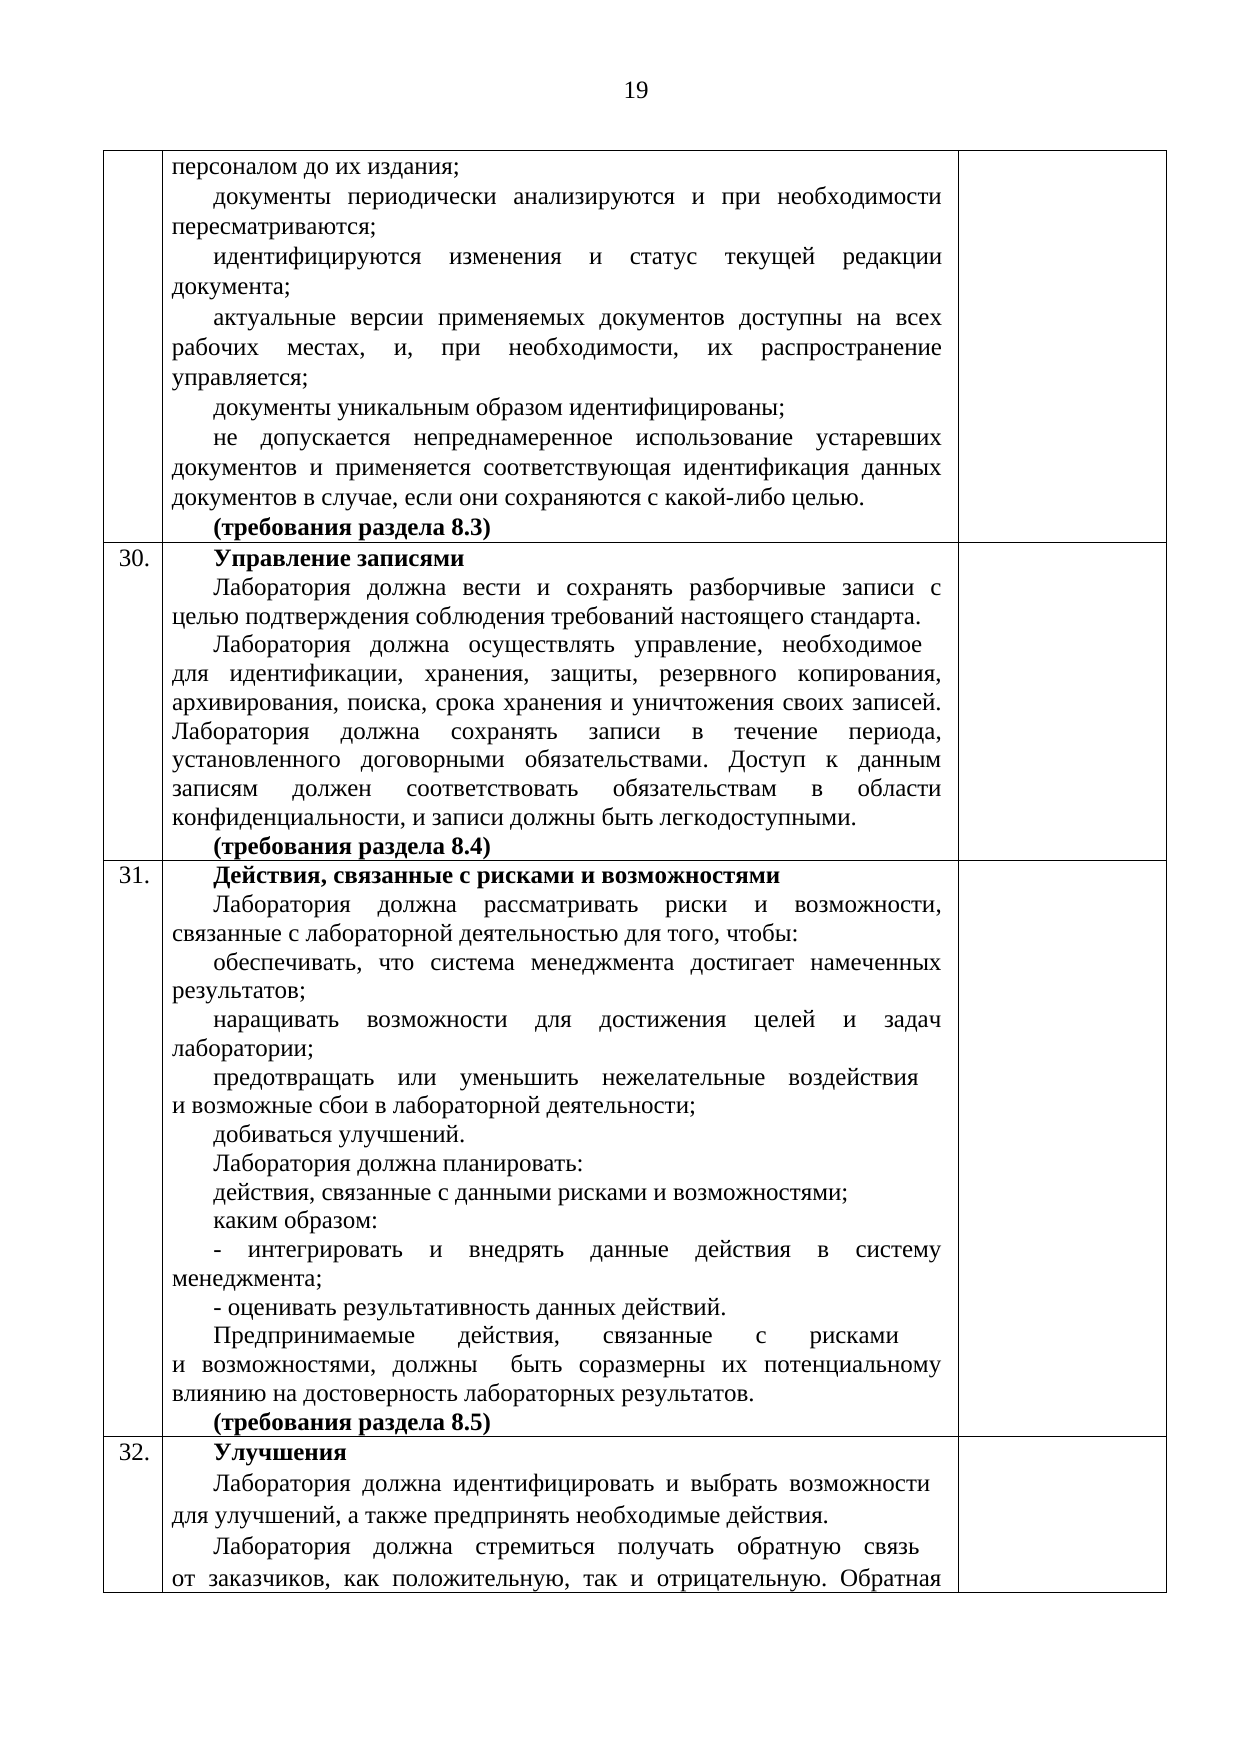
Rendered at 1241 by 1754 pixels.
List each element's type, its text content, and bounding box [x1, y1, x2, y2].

table_cell [959, 151, 1166, 542]
table_cell [104, 151, 162, 542]
table_cell [104, 861, 162, 1436]
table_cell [163, 151, 958, 542]
table_cell [959, 543, 1166, 859]
table_cell [104, 1437, 162, 1592]
table_cell [959, 1437, 1166, 1592]
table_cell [163, 1437, 958, 1592]
table_cell Управление записями Лаборатория должна вести и сохранять разборчивые записи с целью подтверждения соблюдения требований настоящего стандарта. Лаборатория должна осуществлять управление, необходимое для идентификации, хранения, защиты, резервного копирования, архивирования, поиска, срока хранения и уничтожения своих записей. Лаборатория должна сохранять записи в течение периода, установленного договорными обязательствами. Доступ к данным записям должен соответствовать обязательствам в области конфиденциальности, и записи должны быть легкодоступными. (требования раздела 8.4) [163, 543, 958, 859]
table_cell [959, 861, 1166, 1436]
table_cell Действия, связанные с рисками и возможностями Лаборатория должна рассматривать риски и возможности, связанные с лабораторной деятельностью для того, чтобы: обеспечивать, что система менеджмента достигает намеченных результатов; наращивать возможности для достижения целей и задач лаборатории; предотвращать или уменьшить нежелательные воздействия и возможные сбои в лабораторной деятельности; добиваться улучшений. Лаборатория должна планировать: действия, связанные с данными рисками и возможностями; каким образом: - интегрировать и внедрять данные действия в систему менеджмента; - оценивать результативность данных действий. Предпринимаемые действия, связанные с рисками и возможностями, должны быть соразмерны их потенциальному влиянию на достоверность лабораторных результатов. (требования раздела 8.5) [163, 861, 958, 1436]
table_cell [104, 543, 162, 859]
